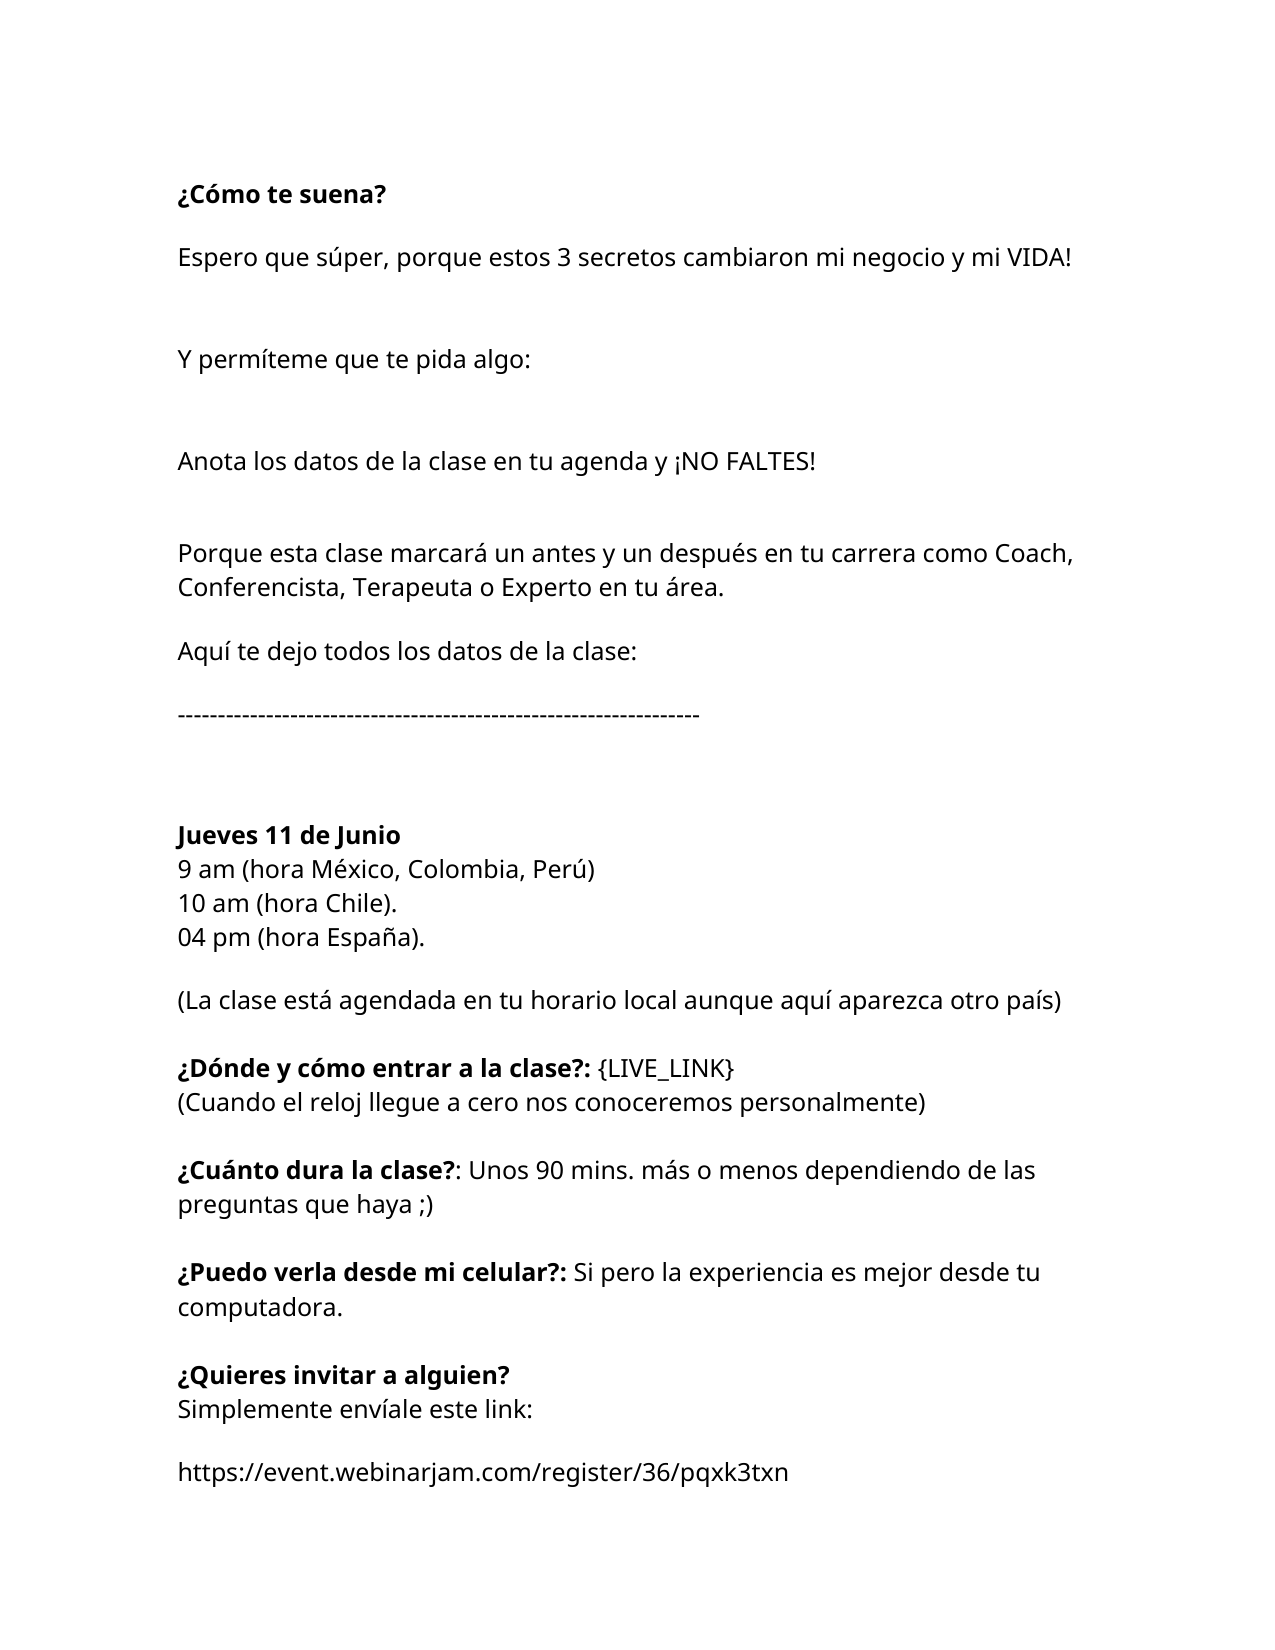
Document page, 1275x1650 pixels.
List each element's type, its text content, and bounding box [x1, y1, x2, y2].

text https://event.webinarjam.com/register/36/pqxk3txn [177, 1454, 1098, 1489]
text ----------------------------------------------------------------- [177, 696, 1098, 731]
text Espero que súper, porque estos 3 secretos cambiaron mi negocio y mi VIDA! Y permíteme que te pida algo: Anota los datos de la clase en tu agenda y ¡NO FALTES! [177, 239, 1098, 478]
text Jueves 11 de Junio 9 am (hora México, Colombia, Perú) 10 am (hora Chile). 04 pm (hora España). (La clase está agendada en tu horario local aunque aquí aparezca otro país) ¿Dónde y cómo entrar a la clase?: {LIVE_LINK} (Cuando el reloj llegue a cero nos conoceremos personalmente) ¿Cuánto dura la clase?: Unos 90 mins. más o menos dependiendo de las preguntas que haya ;) ¿Puedo verla desde mi celular?: Si pero la experiencia es mejor desde tu computadora. ¿Quieres invitar a alguien? Simplemente envíale este link: [177, 818, 1098, 1425]
text ¿Cómo te suena? [177, 148, 1098, 210]
text Aquí te dejo todos los datos de la clase: [177, 633, 1098, 667]
text Porque esta clase marcará un antes y un después en tu carrera como Coach, Conferencista, Terapeuta o Experto en tu área. [177, 507, 1098, 604]
